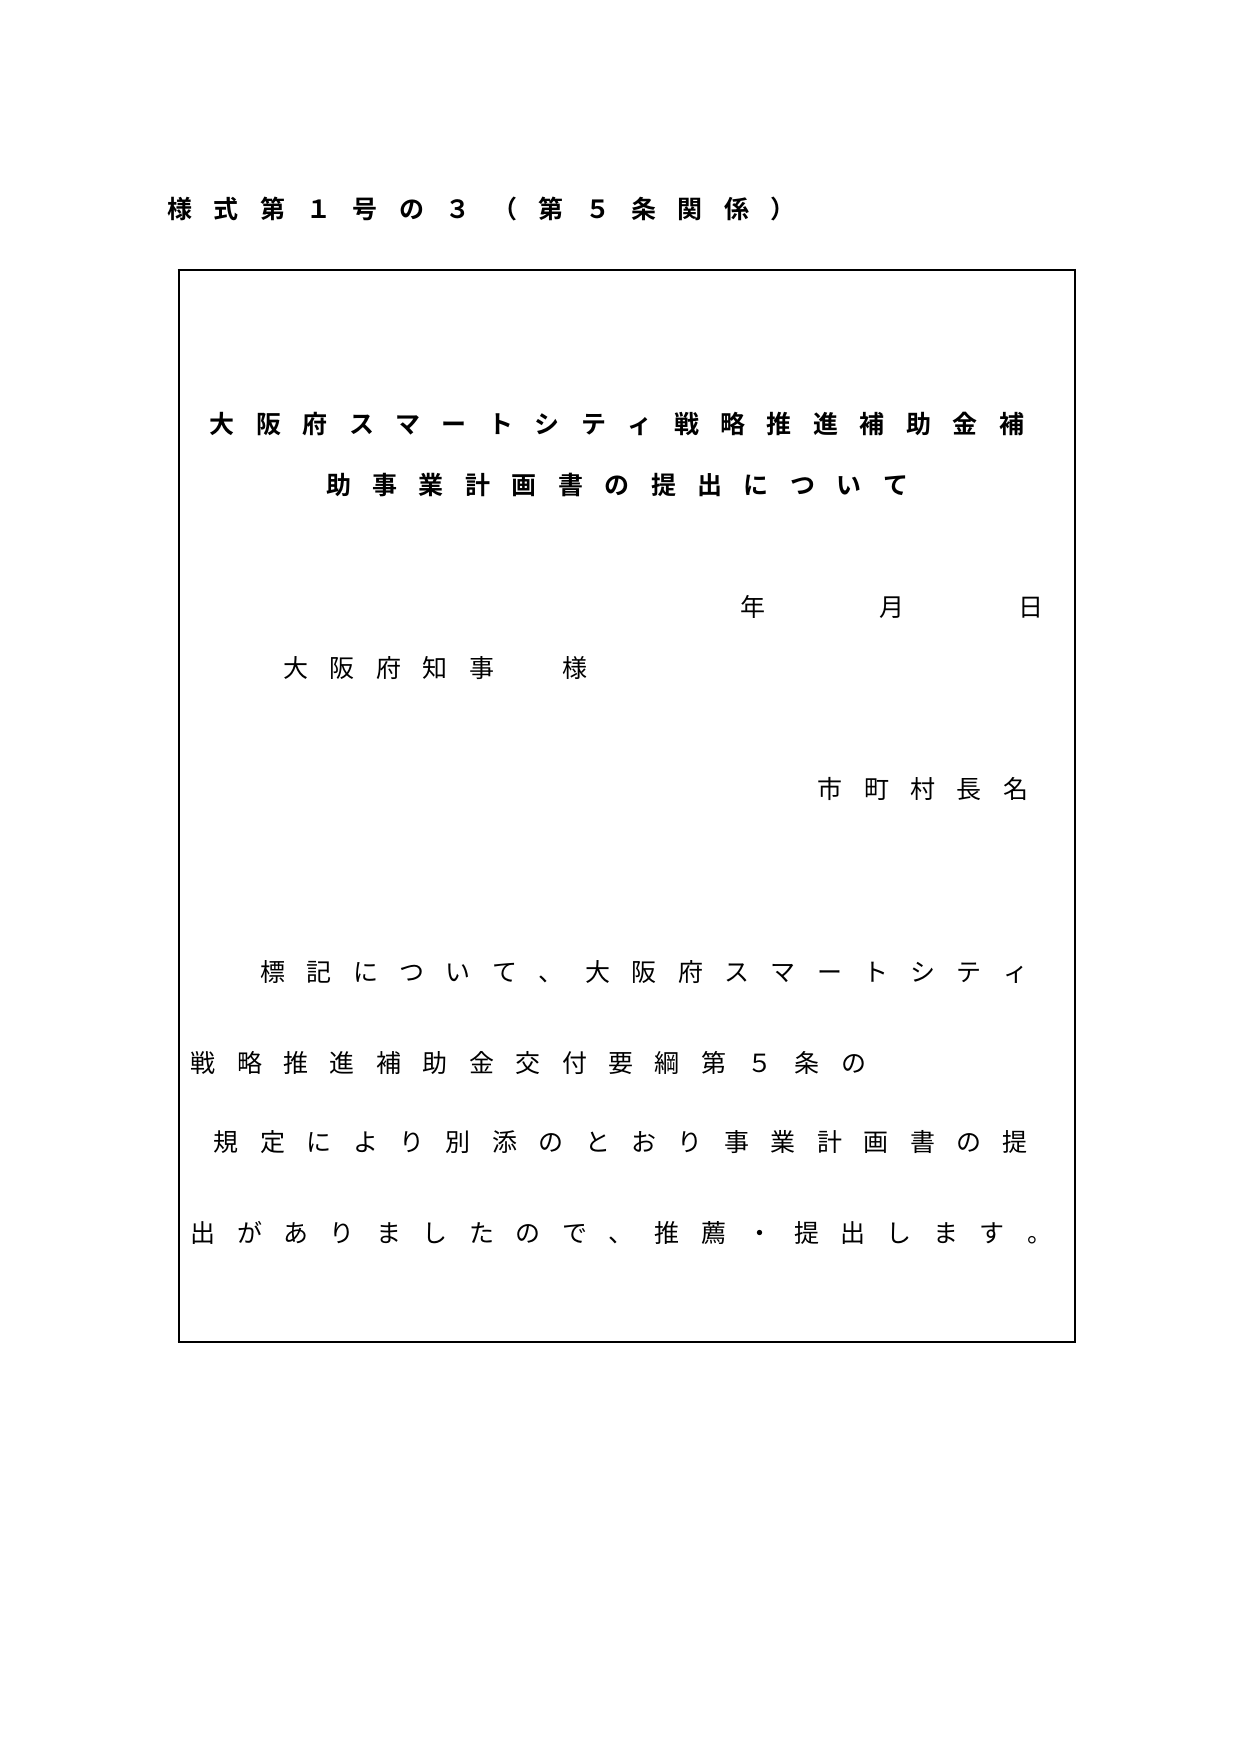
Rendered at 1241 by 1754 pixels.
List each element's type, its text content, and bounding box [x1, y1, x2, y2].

text 様式第１号の３（第５条関係） [167, 177, 1073, 238]
table_header 大阪府スマートシティ戦略推進補助金補助事業計画書の提出について 年 月 日 大阪府知事 様 市町村長名 標記について、大阪府スマートシティ戦略推進補助金交付要綱第５条の 規定により別添のとおり事業計画書の提出がありましたので、推薦・提出します。 [180, 271, 1074, 1341]
